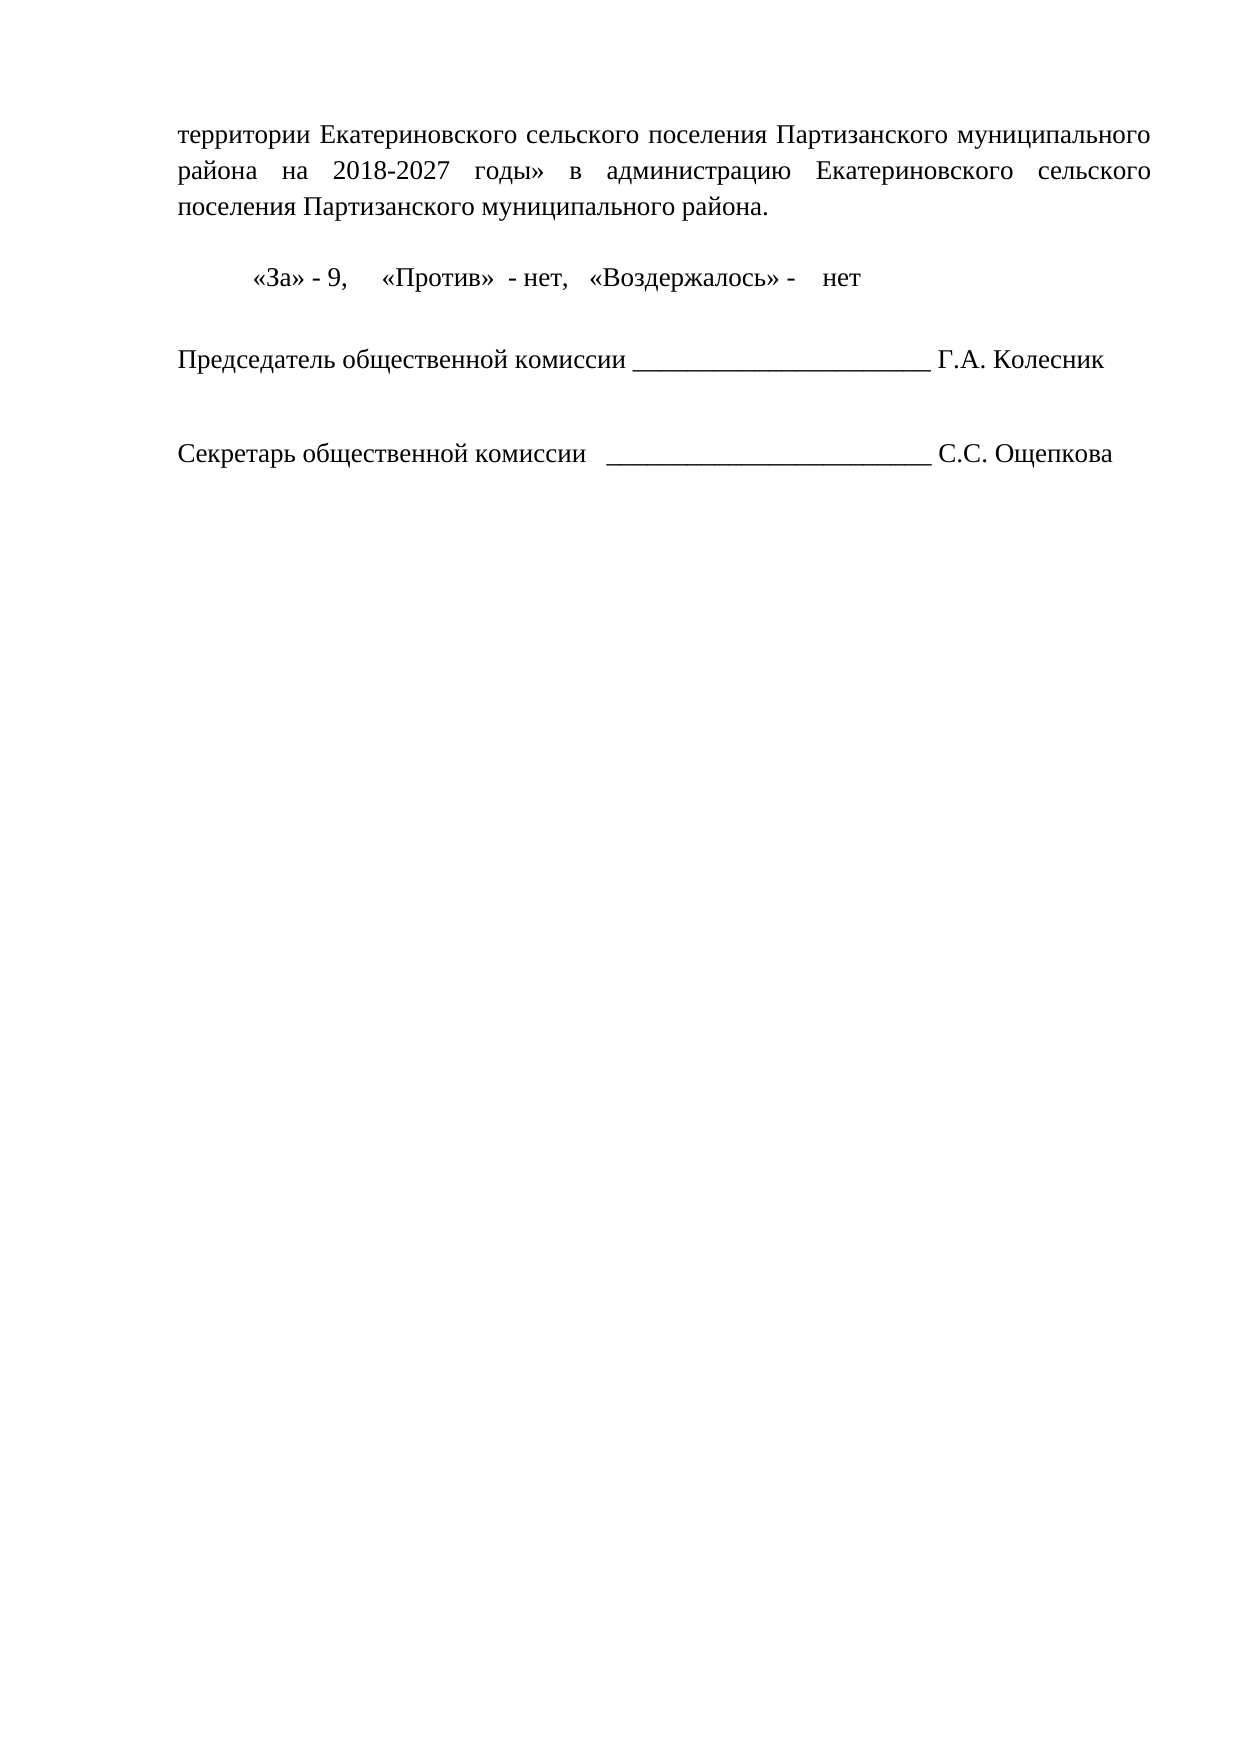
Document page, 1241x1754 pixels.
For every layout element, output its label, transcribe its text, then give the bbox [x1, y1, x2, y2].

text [177, 118, 1152, 221]
text Секретарь общественной комиссии ________________________ С.С. Ощепкова [177, 437, 1152, 468]
text Председатель общественной комиссии ______________________ Г.А. Колесник [177, 343, 1152, 374]
text «За» - 9, «Против» - нет, «Воздержалось» - нет [177, 261, 1152, 292]
